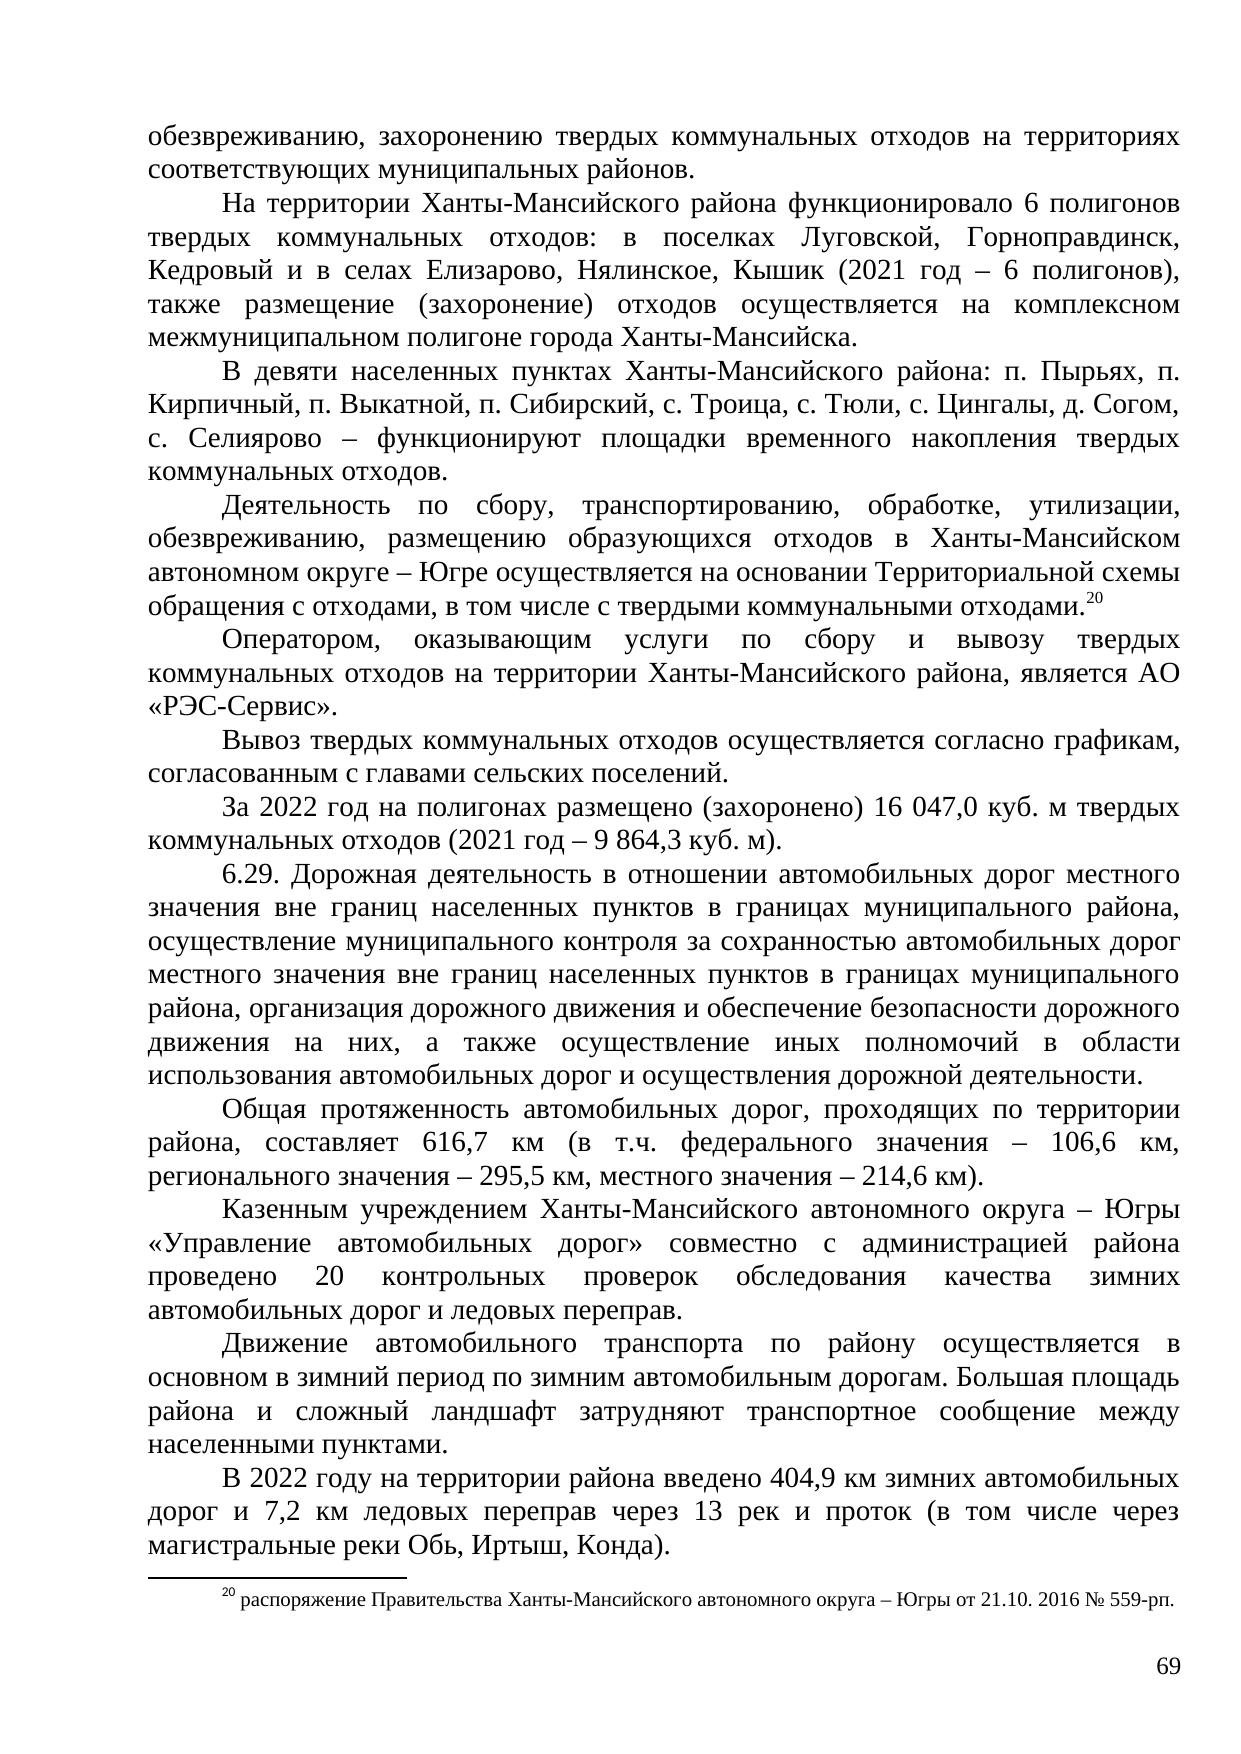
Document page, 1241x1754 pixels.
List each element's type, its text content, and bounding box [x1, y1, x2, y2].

text На территории Ханты-Мансийского района функционировало 6 полигонов твердых коммунальных отходов: в поселках Луговской, Горноправдинск, Кедровый и в селах Елизарово, Нялинское, Кышик (2021 год – 6 полигонов), также размещение (захоронение) отходов осуществляется на комплексном межмуниципальном полигоне города Ханты-Мансийска. [148, 185, 1181, 353]
list В 2022 году на территории района введено 404,9 км зимних автомобильных дорог и 7,2 км ледовых переправ через 13 рек и проток (в том числе через магистральные реки Обь, Иртыш, Конда). [148, 1460, 1181, 1560]
text В девяти населенных пунктах Ханты-Мансийского района: п. Пырьях, п. Кирпичный, п. Выкатной, п. Сибирский, с. Троица, с. Тюли, с. Цингалы, д. Согом, с. Селиярово – функционируют площадки временного накопления твердых коммунальных отходов. [148, 353, 1181, 487]
text Вывоз твердых коммунальных отходов осуществляется согласно графикам, согласованным с главами сельских поселений. [148, 722, 1181, 789]
list Движение автомобильного транспорта по району осуществляется в основном в зимний период по зимним автомобильным дорогам. Большая площадь района и сложный ландшафт затрудняют транспортное сообщение между населенными пунктами. [148, 1326, 1181, 1460]
list Общая протяженность автомобильных дорог, проходящих по территории района, составляет 616,7 км (в т.ч. федерального значения – 106,6 км, регионального значения – 295,5 км, местного значения – 214,6 км). [148, 1091, 1181, 1191]
text Деятельность по сбору, транспортированию, обработке, утилизации, обезвреживанию, размещению образующихся отходов в Ханты-Мансийском автономном округе – Югре осуществляется на основании Территориальной схемы обращения с отходами, в том числе с твердыми коммунальными отходами. [148, 487, 1181, 621]
text Оператором, оказывающим услуги по сбору и вывозу твердых коммунальных отходов на территории Ханты-Мансийского района, является АО «РЭС-Сервис». [148, 621, 1181, 722]
text За 2022 год на полигонах размещено (захоронено) 16 047,0 куб. м твердых коммунальных отходов (2021 год – 9 864,3 куб. м). [148, 789, 1181, 856]
list Казенным учреждением Ханты-Мансийского автономного округа – Югры «Управление автомобильных дорог» совместно с администрацией района проведено 20 контрольных проверок обследования качества зимних автомобильных дорог и ледовых переправ. [148, 1191, 1181, 1326]
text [148, 118, 1181, 185]
text 6.29. Дорожная деятельность в отношении автомобильных дорог местного значения вне границ населенных пунктов в границах муниципального района, осуществление муниципального контроля за сохранностью автомобильных дорог местного значения вне границ населенных пунктов в границах муниципального района, организация дорожного движения и обеспечение безопасности дорожного движения на них, а также осуществление иных полномочий в области использования автомобильных дорог и осуществления дорожной деятельности. [148, 856, 1181, 1091]
